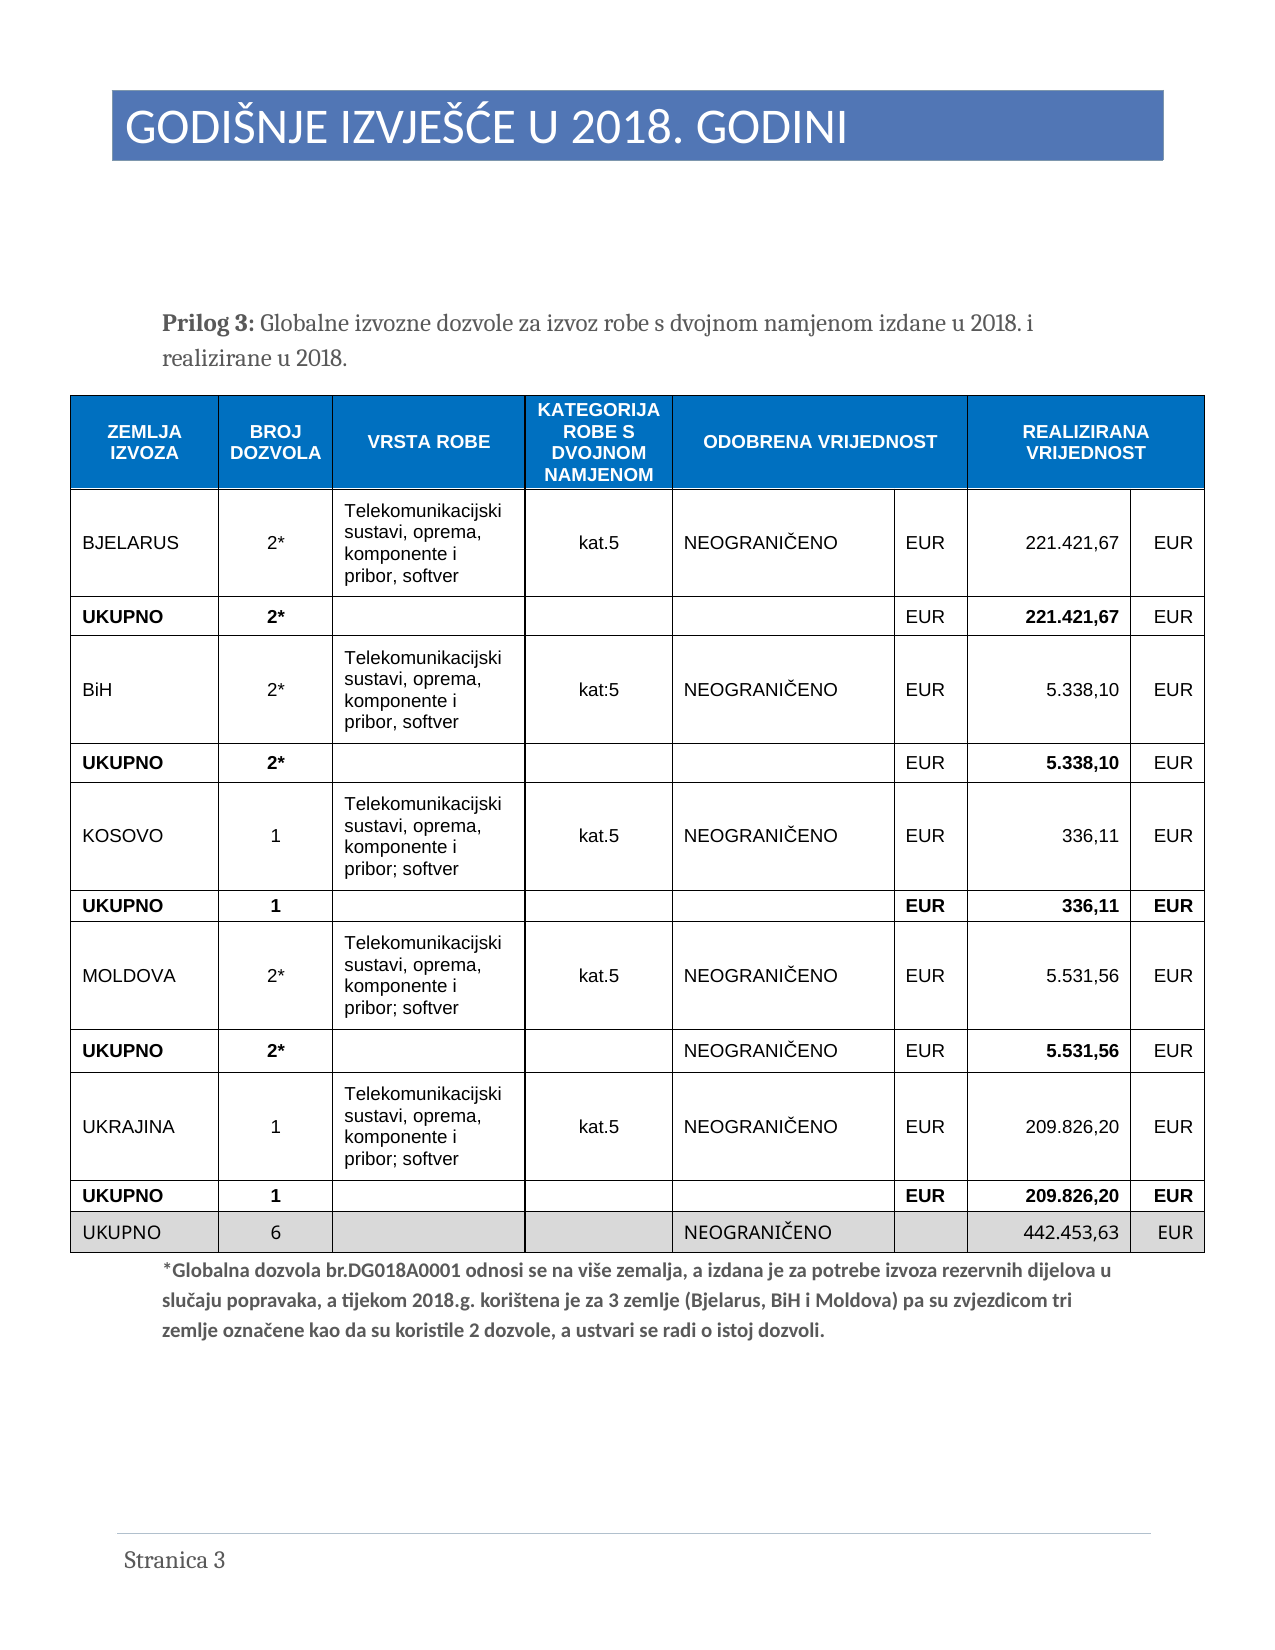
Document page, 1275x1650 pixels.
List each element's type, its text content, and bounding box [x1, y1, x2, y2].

table_cell 442.453,63 [968, 1212, 1130, 1252]
table_cell [526, 1030, 672, 1072]
table_cell 2* [219, 744, 332, 782]
table_cell NEOGRANIČENO [673, 1073, 894, 1180]
table_cell 2* [219, 922, 332, 1028]
table_cell [673, 597, 894, 635]
table_cell EUR [1131, 1030, 1204, 1072]
table_cell EUR [1131, 783, 1204, 889]
table_cell 1 [219, 1181, 332, 1211]
table_cell Telekomunikacijski sustavi, oprema, komponente i pribor; softver [333, 1073, 524, 1180]
table_cell UKUPNO [71, 597, 218, 635]
table_cell EUR [1131, 891, 1204, 921]
table_cell [673, 891, 894, 921]
table_cell EUR [895, 597, 967, 635]
table_cell Telekomunikacijski sustavi, oprema, komponente i pribor; softver [333, 783, 524, 889]
table_cell EUR [895, 891, 967, 921]
table_cell [673, 744, 894, 782]
table_cell EUR [895, 922, 967, 1028]
table_header KATEGORIJA ROBE S DVOJNOM NAMJENOM [526, 396, 672, 488]
table_cell 221.421,67 [968, 597, 1130, 635]
table_cell UKUPNO [71, 891, 218, 921]
table_cell [526, 744, 672, 782]
table_cell 5.531,56 [968, 1030, 1130, 1072]
table_cell NEOGRANIČENO [673, 490, 894, 596]
table_cell [526, 1181, 672, 1211]
table_cell UKUPNO [71, 1212, 218, 1252]
table_cell [526, 1212, 672, 1252]
table_cell MOLDOVA [71, 922, 218, 1028]
table_cell 1 [219, 891, 332, 921]
table_cell 336,11 [968, 891, 1130, 921]
table_cell NEOGRANIČENO [673, 1212, 894, 1252]
table_cell BJELARUS [71, 490, 218, 596]
table_cell EUR [1131, 1073, 1204, 1180]
table_cell 2* [219, 1030, 332, 1072]
table_cell 1 [219, 1073, 332, 1180]
table_cell [673, 1181, 894, 1211]
table_cell Telekomunikacijski sustavi, oprema, komponente i pribor, softver [333, 636, 524, 743]
table_cell [333, 597, 524, 635]
table_cell NEOGRANIČENO [673, 636, 894, 743]
table_cell 5.531,56 [968, 922, 1130, 1028]
table_cell EUR [895, 490, 967, 596]
table_cell [333, 1030, 524, 1072]
table_cell UKUPNO [71, 744, 218, 782]
table_header REALIZIRANA VRIJEDNOST [968, 396, 1204, 488]
table_cell 1 [219, 783, 332, 889]
table_cell 336,11 [968, 783, 1130, 889]
table_cell NEOGRANIČENO [673, 783, 894, 889]
table_cell EUR [895, 1181, 967, 1211]
table_cell 6 [219, 1212, 332, 1252]
table_cell 221.421,67 [968, 490, 1130, 596]
table_cell EUR [1131, 1181, 1204, 1211]
table_cell EUR [1131, 922, 1204, 1028]
table_cell UKUPNO [71, 1181, 218, 1211]
table_cell [526, 891, 672, 921]
table_cell kat:5 [526, 636, 672, 743]
table_cell EUR [895, 1030, 967, 1072]
table_cell EUR [1131, 744, 1204, 782]
table_cell NEOGRANIČENO [673, 922, 894, 1028]
table_cell kat.5 [526, 783, 672, 889]
text Prilog 3: Globalne izvozne dozvole za izvoz robe s dvojnom namjenom izdane u 2018. i realizirane u 2018. [162, 309, 1113, 372]
table_cell Telekomunikacijski sustavi, oprema, komponente i pribor; softver [333, 922, 524, 1028]
table_cell kat.5 [526, 922, 672, 1028]
table_cell EUR [1131, 636, 1204, 743]
table_cell 209.826,20 [968, 1181, 1130, 1211]
table_cell kat.5 [526, 490, 672, 596]
table_cell 2* [219, 490, 332, 596]
table_cell 2* [219, 636, 332, 743]
table_cell [526, 597, 672, 635]
table_cell [333, 891, 524, 921]
table_cell EUR [895, 1073, 967, 1180]
table_cell [333, 1181, 524, 1211]
table_cell KOSOVO [71, 783, 218, 889]
text *Globalna dozvola br.DG018A0001 odnosi se na više zemalja, a izdana je za potrebe izvoza rezervnih dijelova u slučaju popravaka, a tijekom 2018.g. korištena je za 3 zemlje (Bjelarus, BiH i Moldova) pa su zvjezdicom tri zemlje označene kao da su koristile 2 dozvole, a ustvari se radi o istoj dozvoli. [162, 1257, 1113, 1343]
table_cell 5.338,10 [968, 744, 1130, 782]
table_cell 5.338,10 [968, 636, 1130, 743]
table_cell [895, 1212, 967, 1252]
table_cell BiH [71, 636, 218, 743]
table_cell 209.826,20 [968, 1073, 1130, 1180]
table_cell Telekomunikacijski sustavi, oprema, komponente i pribor, softver [333, 490, 524, 596]
table_header VRSTA ROBE [333, 396, 524, 488]
table_header ZEMLJA IZVOZA [71, 396, 218, 488]
table_cell EUR [895, 744, 967, 782]
table_cell EUR [895, 783, 967, 889]
table_cell [333, 1212, 524, 1252]
table_cell NEOGRANIČENO [673, 1030, 894, 1072]
table_cell EUR [1131, 1212, 1204, 1252]
table_cell [333, 744, 524, 782]
table_header ODOBRENA VRIJEDNOST [673, 396, 967, 488]
table_cell EUR [895, 636, 967, 743]
table_cell UKRAJINA [71, 1073, 218, 1180]
table_header BROJ DOZVOLA [219, 396, 332, 488]
table_cell 2* [219, 597, 332, 635]
table_cell UKUPNO [71, 1030, 218, 1072]
table_cell kat.5 [526, 1073, 672, 1180]
table_cell EUR [1131, 597, 1204, 635]
table_cell EUR [1131, 490, 1204, 596]
